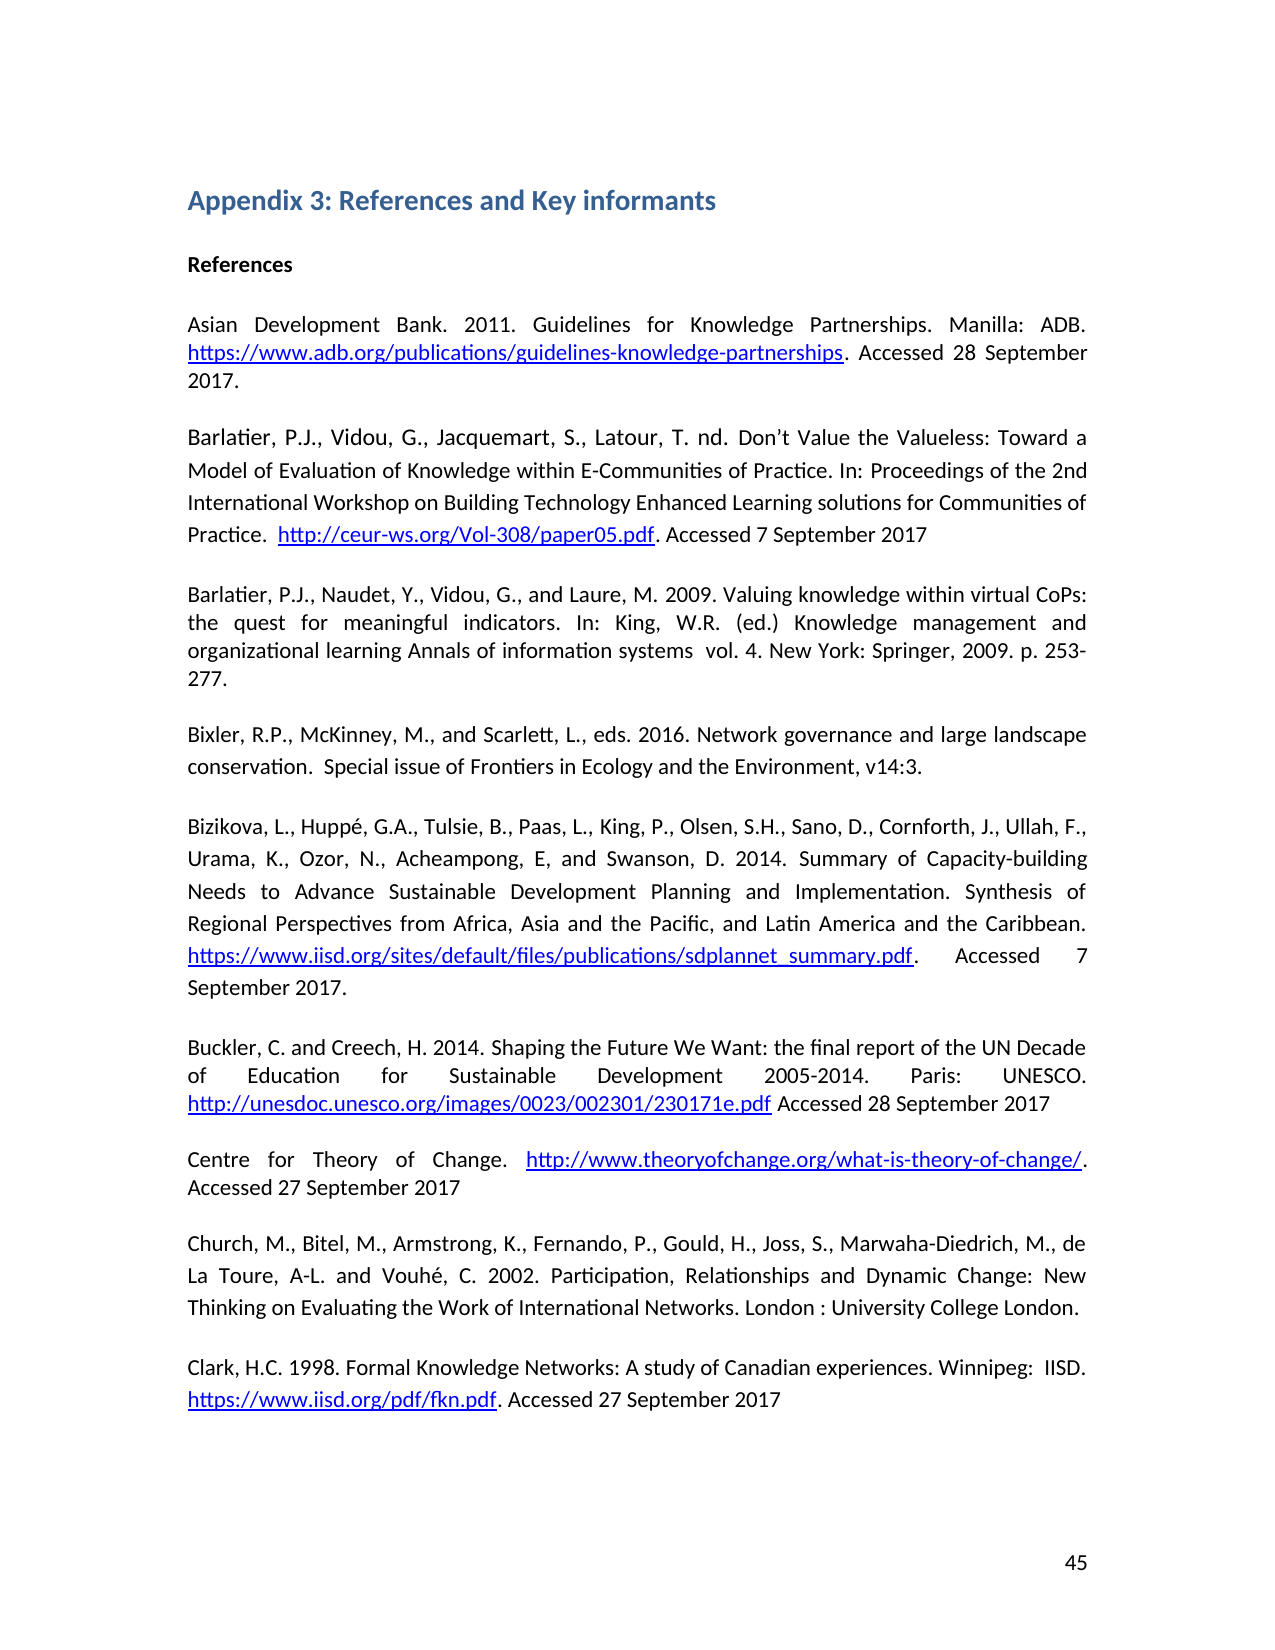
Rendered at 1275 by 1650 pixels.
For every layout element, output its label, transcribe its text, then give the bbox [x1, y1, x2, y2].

text Bizikova, L., Huppé, G.A., Tulsie, B., Paas, L., King, P., Olsen, S.H., Sano, D., Cornforth, J., Ullah, F., Urama, K., Ozor, N., Acheampong, E, and Swanson, D. 2014. Summary of Capacity-building Needs to Advance Sustainable Development Planning and Implementation. Synthesis of Regional Perspectives from Africa, Asia and the Pacific, and Latin America and the Caribbean. https://www.iisd.org/sites/default/files/publications/sdplannet_summary.pdf. Accessed 7 September 2017. [187, 812, 1088, 1001]
text Asian Development Bank. 2011. Guidelines for Knowledge Partnerships. Manilla: ADB. https://www.adb.org/publications/guidelines-knowledge-partnerships. Accessed 28 September 2017. [187, 310, 1088, 394]
text Barlatier, P.J., Vidou, G., Jacquemart, S., Latour, T. nd. Don’t Value the Valueless: Toward a Model of Evaluation of Knowledge within E-Communities of Practice. In: Proceedings of the 2nd International Workshop on Building Technology Enhanced Learning solutions for Communities of Practice. http://ceur-ws.org/Vol-308/paper05.pdf. Accessed 7 September 2017 [187, 422, 1088, 548]
subtitle Appendix 3: References and Key informants [187, 182, 1088, 218]
text Barlatier, P.J., Naudet, Y., Vidou, G., and Laure, M. 2009. Valuing knowledge within virtual CoPs: the quest for meaningful indicators. In: King, W.R. (ed.) Knowledge management and organizational learning Annals of information systems vol. 4. New York: Springer, 2009. p. 253-277. [187, 580, 1088, 692]
text Church, M., Bitel, M., Armstrong, K., Fernando, P., Gould, H., Joss, S., Marwaha-Diedrich, M., de La Toure, A-L. and Vouhé, C. 2002. Participation, Relationships and Dynamic Change: New Thinking on Evaluating the Work of International Networks. London : University College London. [187, 1229, 1088, 1321]
text References [187, 250, 1088, 278]
text Bixler, R.P., McKinney, M., and Scarlett, L., eds. 2016. Network governance and large landscape conservation. Special issue of Frontiers in Ecology and the Environment, v14:3. [187, 720, 1088, 780]
text Buckler, C. and Creech, H. 2014. Shaping the Future We Want: the final report of the UN Decade of Education for Sustainable Development 2005-2014. Paris: UNESCO. http://unesdoc.unesco.org/images/0023/002301/230171e.pdf Accessed 28 September 2017 [187, 1033, 1088, 1117]
text Clark, H.C. 1998. Formal Knowledge Networks: A study of Canadian experiences. Winnipeg: IISD. https://www.iisd.org/pdf/fkn.pdf. Accessed 27 September 2017 [187, 1353, 1088, 1413]
text Centre for Theory of Change. http://www.theoryofchange.org/what-is-theory-of-change/. Accessed 27 September 2017 [187, 1145, 1088, 1201]
